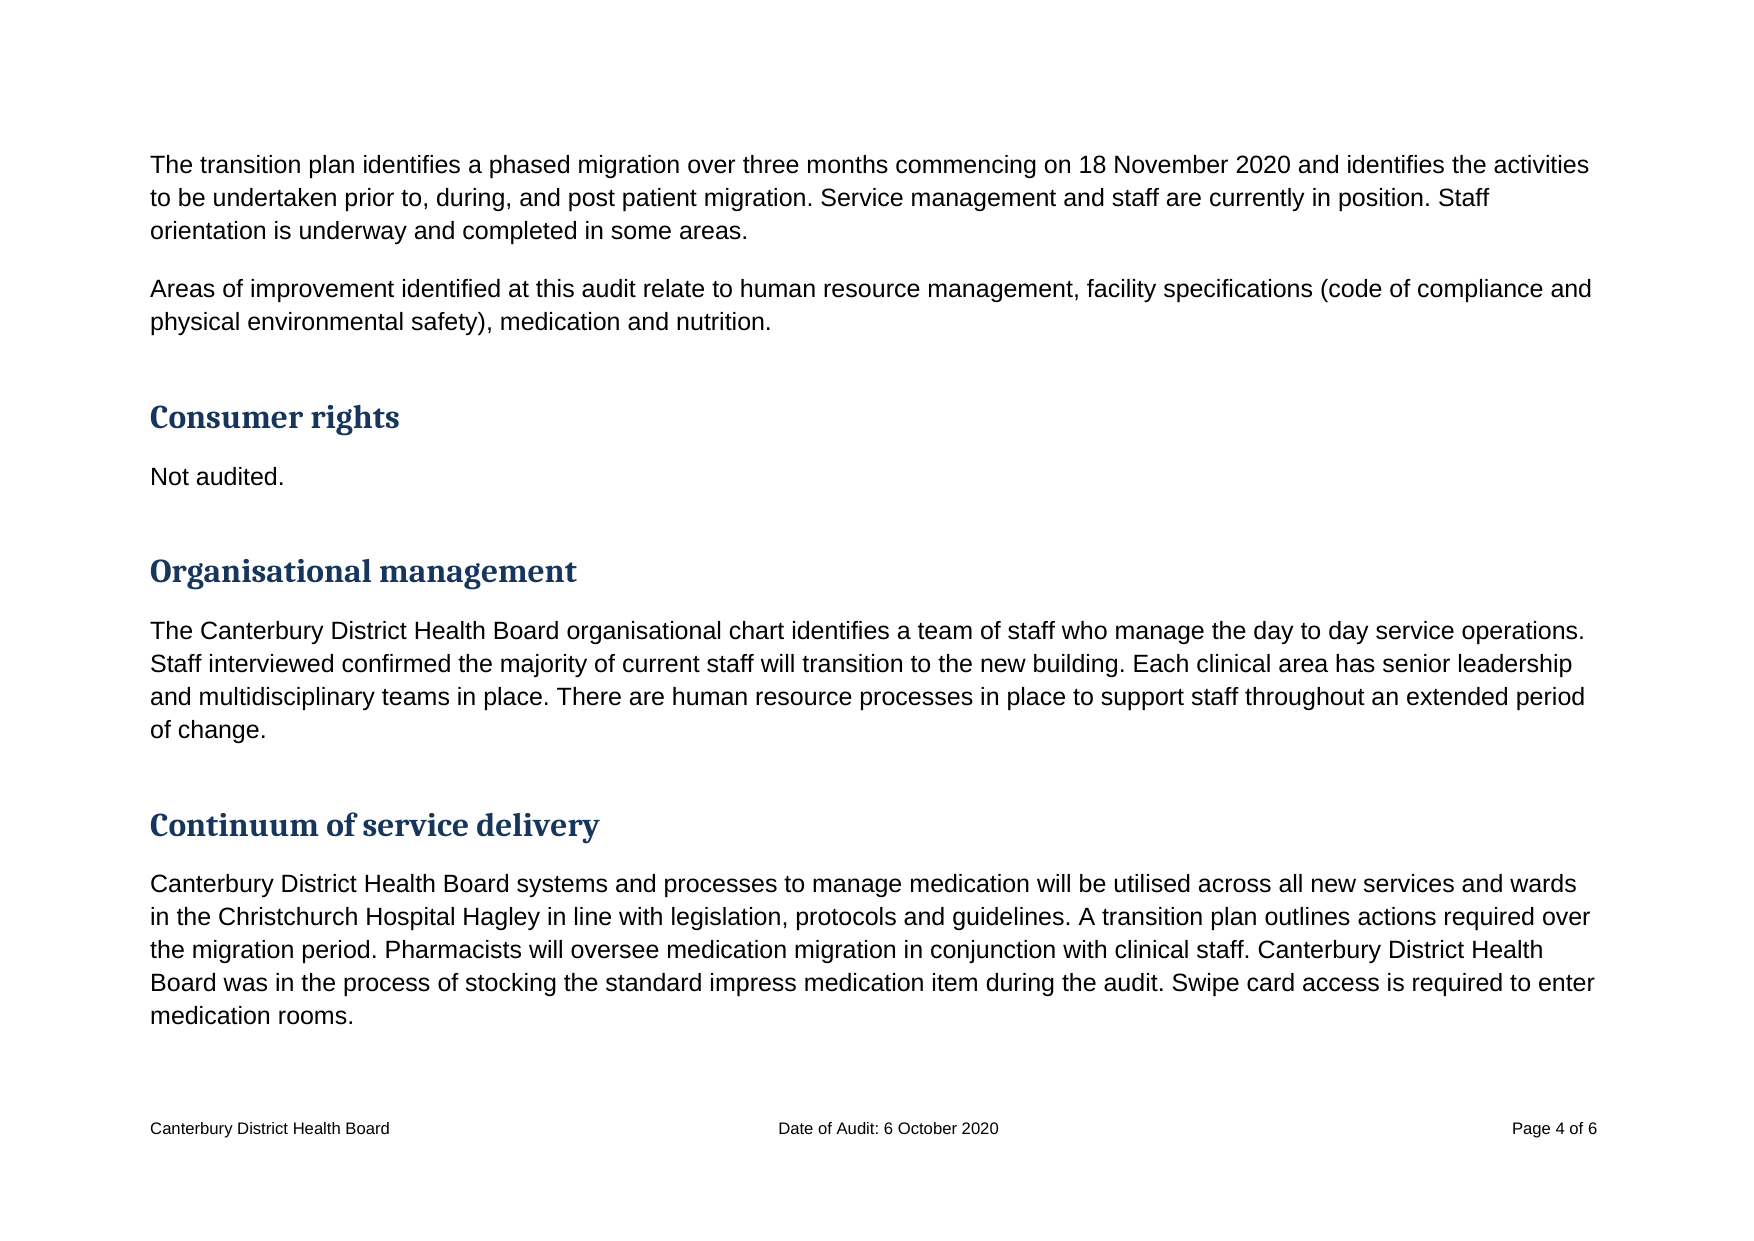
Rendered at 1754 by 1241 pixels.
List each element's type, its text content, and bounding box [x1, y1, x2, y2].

text The transition plan identifies a phased migration over three months commencing on 18 November 2020 and identifies the activities to be undertaken prior to, during, and post patient migration. Service management and staff are currently in position. Staff orientation is underway and completed in some areas. [150, 150, 1604, 245]
text Canterbury District Health Board systems and processes to manage medication will be utilised across all new services and wards in the Christchurch Hospital Hagley in line with legislation, protocols and guidelines. A transition plan outlines actions required over the migration period. Pharmacists will oversee medication migration in conjunction with clinical staff. Canterbury District Health Board was in the process of stocking the standard impress medication item during the audit. Swipe card access is required to enter medication rooms. [150, 869, 1604, 1030]
subtitle Consumer rights [150, 398, 1604, 436]
subtitle Organisational management [150, 552, 1604, 591]
text Areas of improvement identified at this audit relate to human resource management, facility specifications (code of compliance and physical environmental safety), medication and nutrition. [150, 274, 1604, 336]
text Not audited. [150, 461, 1604, 490]
subtitle Continuum of service delivery [150, 806, 1604, 844]
text The Canterbury District Health Board organisational chart identifies a team of staff who manage the day to day service operations. Staff interviewed confirmed the majority of current staff will transition to the new building. Each clinical area has senior leadership and multidisciplinary teams in place. There are human resource processes in place to support staff throughout an extended period of change. [150, 616, 1604, 744]
